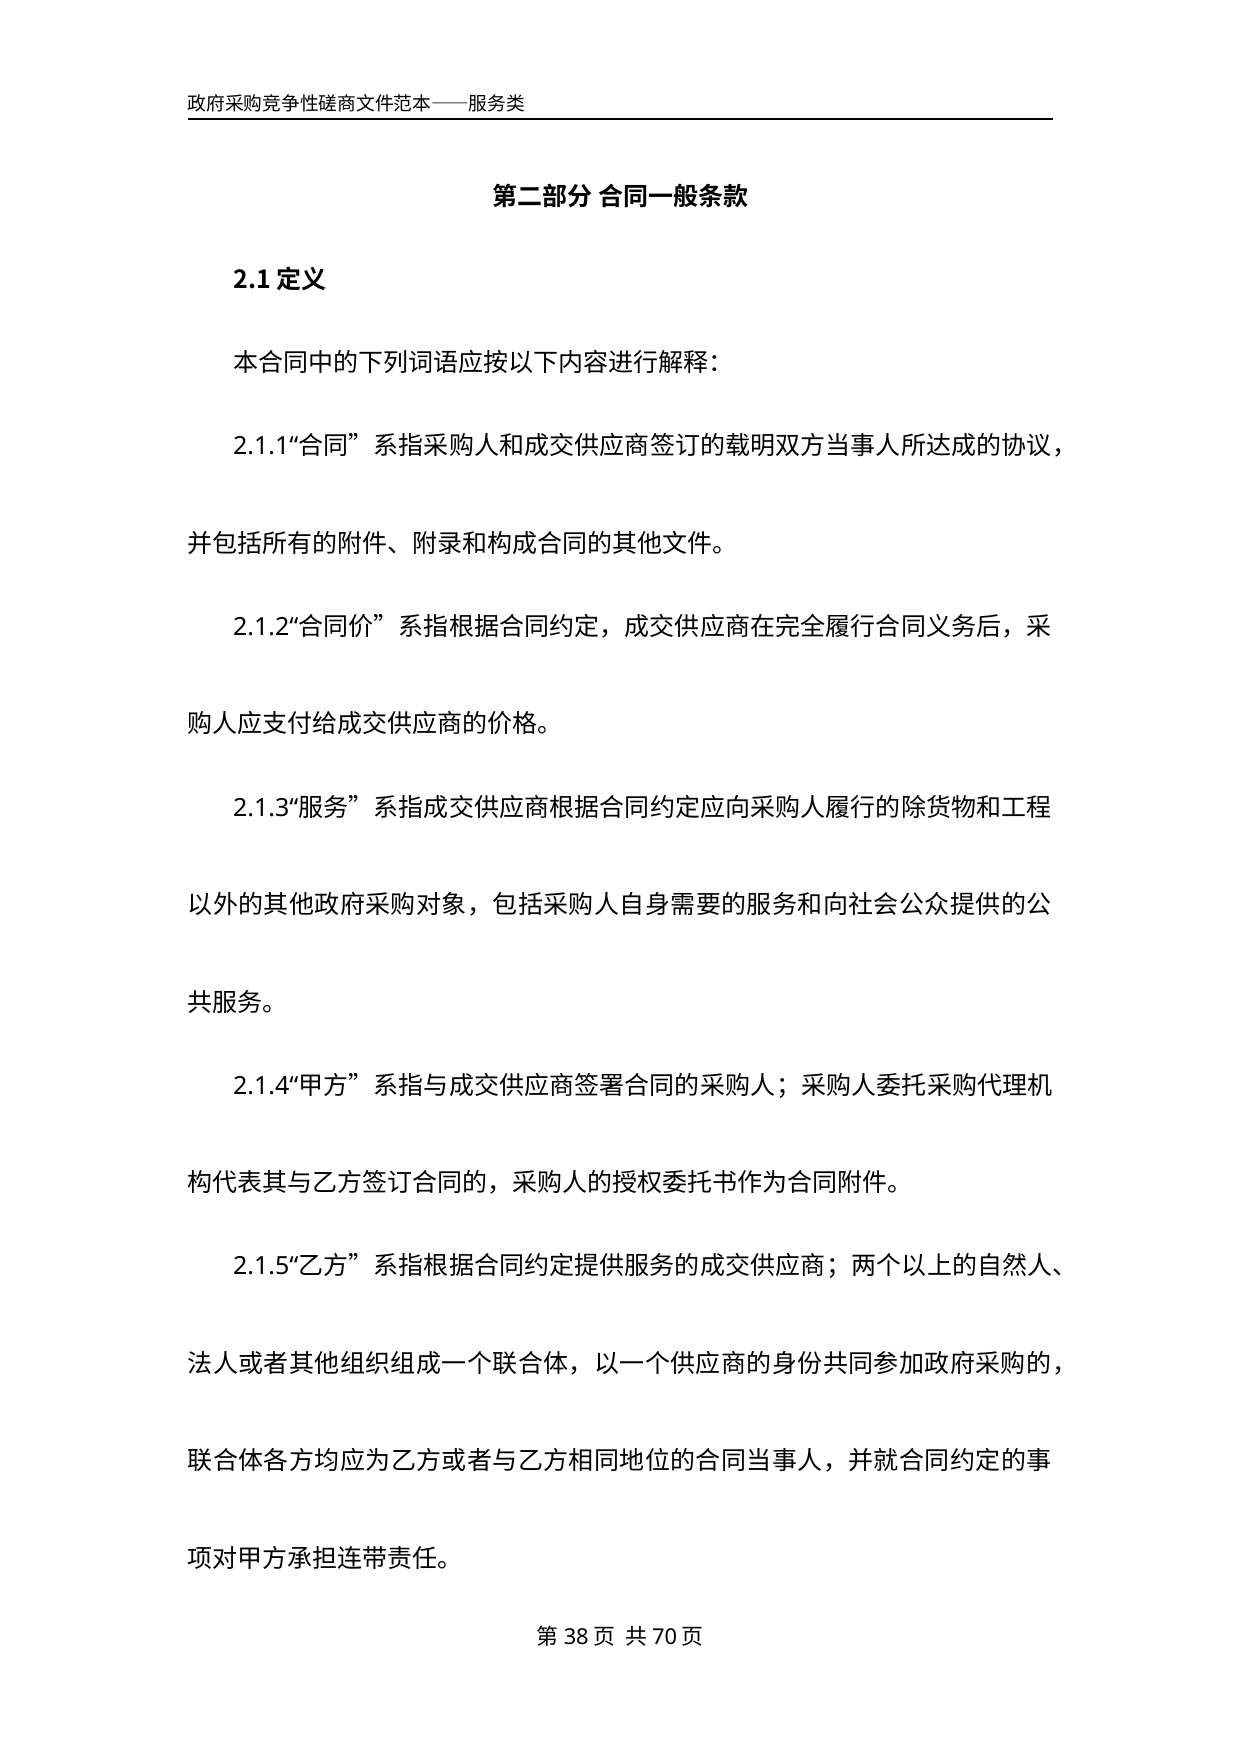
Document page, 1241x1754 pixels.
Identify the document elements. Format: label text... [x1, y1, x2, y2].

text 2.1.4“甲方”系指与成交供应商签署合同的采购人；采购人委托采购代理机构代表其与乙方签订合同的，采购人的授权委托书作为合同附件。 [187, 1051, 1053, 1213]
text 2.1.5“乙方”系指根据合同约定提供服务的成交供应商；两个以上的自然人、法人或者其他组织组成一个联合体，以一个供应商的身份共同参加政府采购的，联合体各方均应为乙方或者与乙方相同地位的合同当事人，并就合同约定的事项对甲方承担连带责任。 [187, 1231, 1053, 1589]
text 2.1.1“合同”系指采购人和成交供应商签订的载明双方当事人所达成的协议，并包括所有的附件、附录和构成合同的其他文件。 [187, 411, 1053, 574]
text 2.1 定义 [187, 245, 1053, 310]
text 2.1.2“合同价”系指根据合同约定，成交供应商在完全履行合同义务后，采购人应支付给成交供应商的价格。 [187, 592, 1053, 754]
text 本合同中的下列词语应按以下内容进行解释： [187, 328, 1053, 393]
text 2.1.3“服务”系指成交供应商根据合同约定应向采购人履行的除货物和工程以外的其他政府采购对象，包括采购人自身需要的服务和向社会公众提供的公共服务。 [187, 773, 1053, 1033]
text 第二部分 合同一般条款 [187, 162, 1053, 227]
